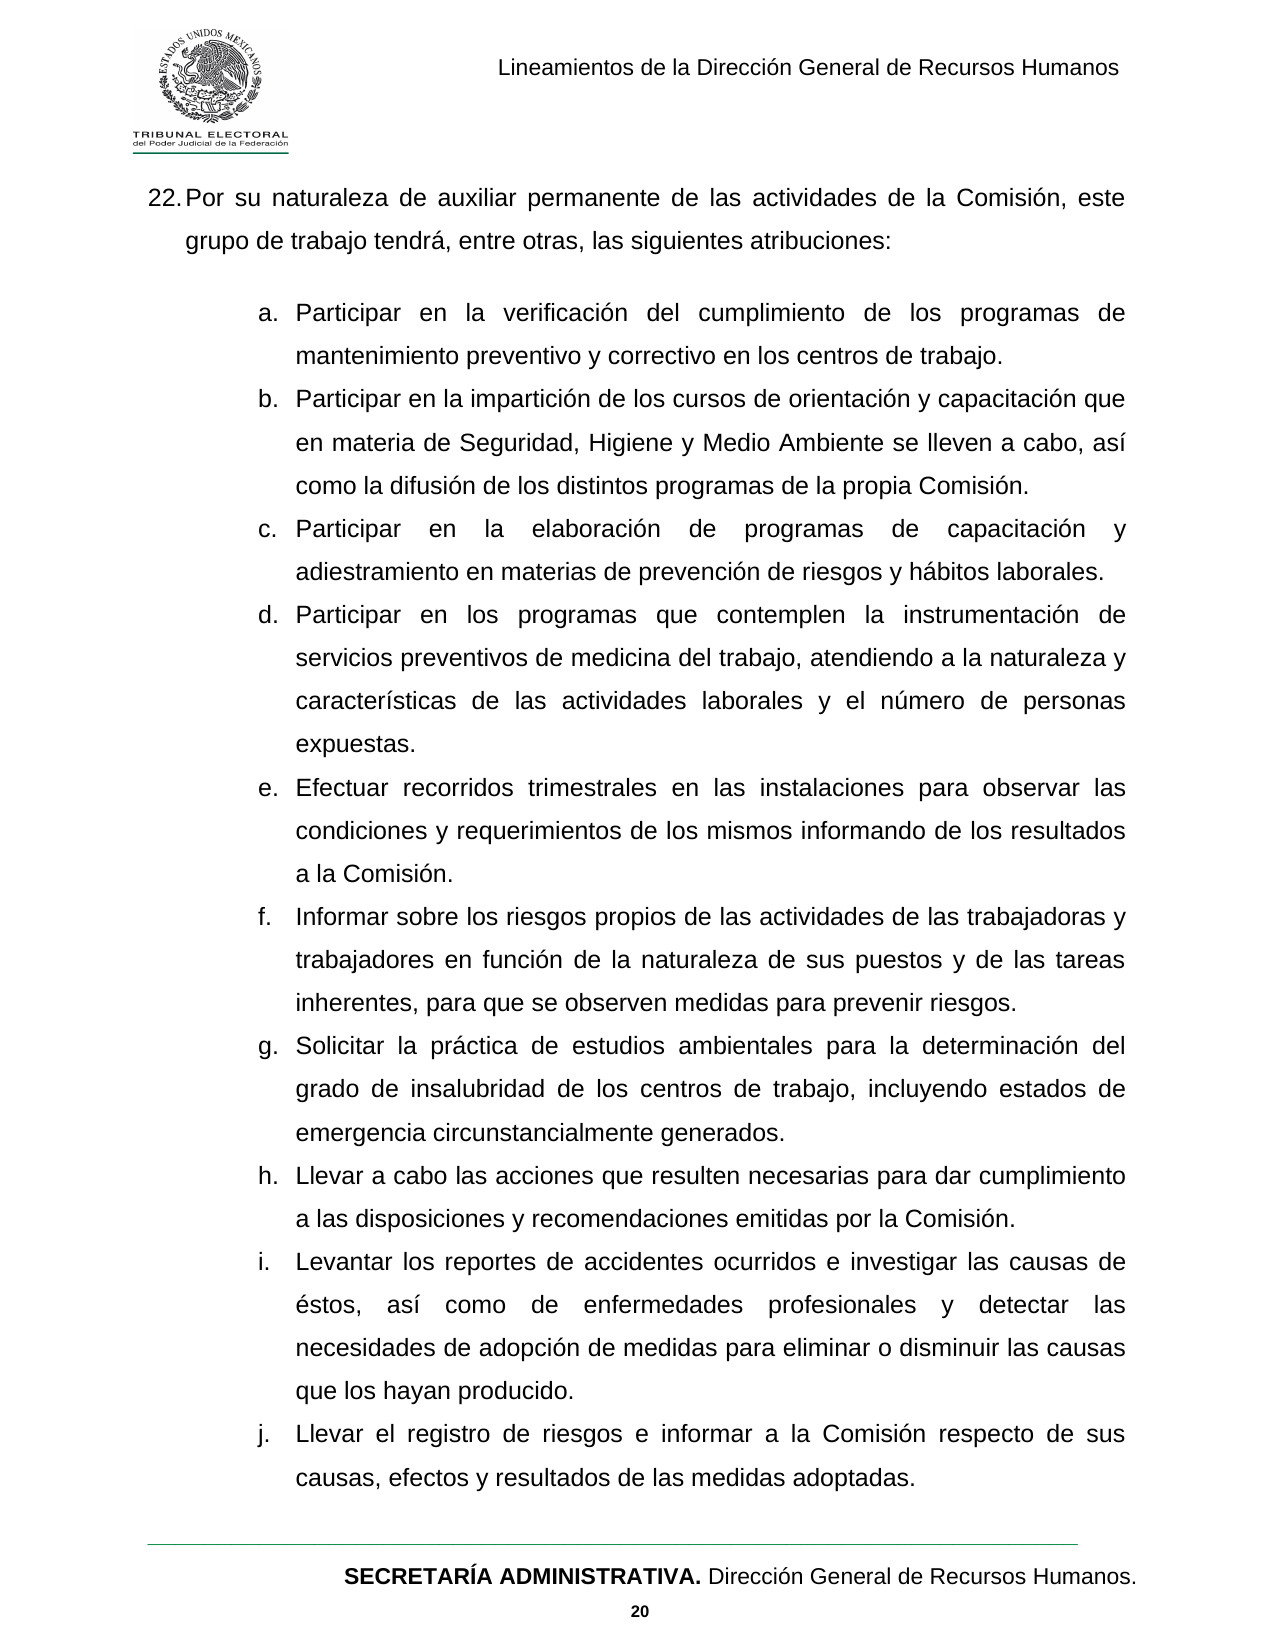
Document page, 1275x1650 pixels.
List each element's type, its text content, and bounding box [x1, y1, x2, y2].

list Participar en la verificación del cumplimiento de los programas de mantenimiento preventivo y correctivo en los centros de trabajo. [258, 298, 1127, 370]
list Informar sobre los riesgos propios de las actividades de las trabajadoras y trabajadores en función de la naturaleza de sus puestos y de las tareas inherentes, para que se observen medidas para prevenir riesgos. [258, 902, 1127, 1017]
list Llevar el registro de riesgos e informar a la Comisión respecto de sus causas, efectos y resultados de las medidas adoptadas. [258, 1419, 1127, 1491]
picture [132, 29, 289, 154]
list Levantar los reportes de accidentes ocurridos e investigar las causas de éstos, así como de enfermedades profesionales y detectar las necesidades de adopción de medidas para eliminar o disminuir las causas que los hayan producido. [258, 1247, 1127, 1405]
text Por su naturaleza de auxiliar permanente de las actividades de la Comisión, este grupo de trabajo tendrá, entre otras, las siguientes atribuciones: [148, 183, 1127, 255]
list Efectuar recorridos trimestrales en las instalaciones para observar las condiciones y requerimientos de los mismos informando de los resultados a la Comisión. [258, 773, 1127, 888]
list Llevar a cabo las acciones que resulten necesarias para dar cumplimiento a las disposiciones y recomendaciones emitidas por la Comisión. [258, 1161, 1127, 1233]
list Solicitar la práctica de estudios ambientales para la determinación del grado de insalubridad de los centros de trabajo, incluyendo estados de emergencia circunstancialmente generados. [258, 1031, 1127, 1146]
list Participar en la impartición de los cursos de orientación y capacitación que en materia de Seguridad, Higiene y Medio Ambiente se lleven a cabo, así como la difusión de los distintos programas de la propia Comisión. [258, 384, 1127, 499]
list Participar en los programas que contemplen la instrumentación de servicios preventivos de medicina del trabajo, atendiendo a la naturaleza y características de las actividades laborales y el número de personas expuestas. [258, 600, 1127, 758]
list Participar en la elaboración de programas de capacitación y adiestramiento en materias de prevención de riesgos y hábitos laborales. [258, 514, 1127, 586]
